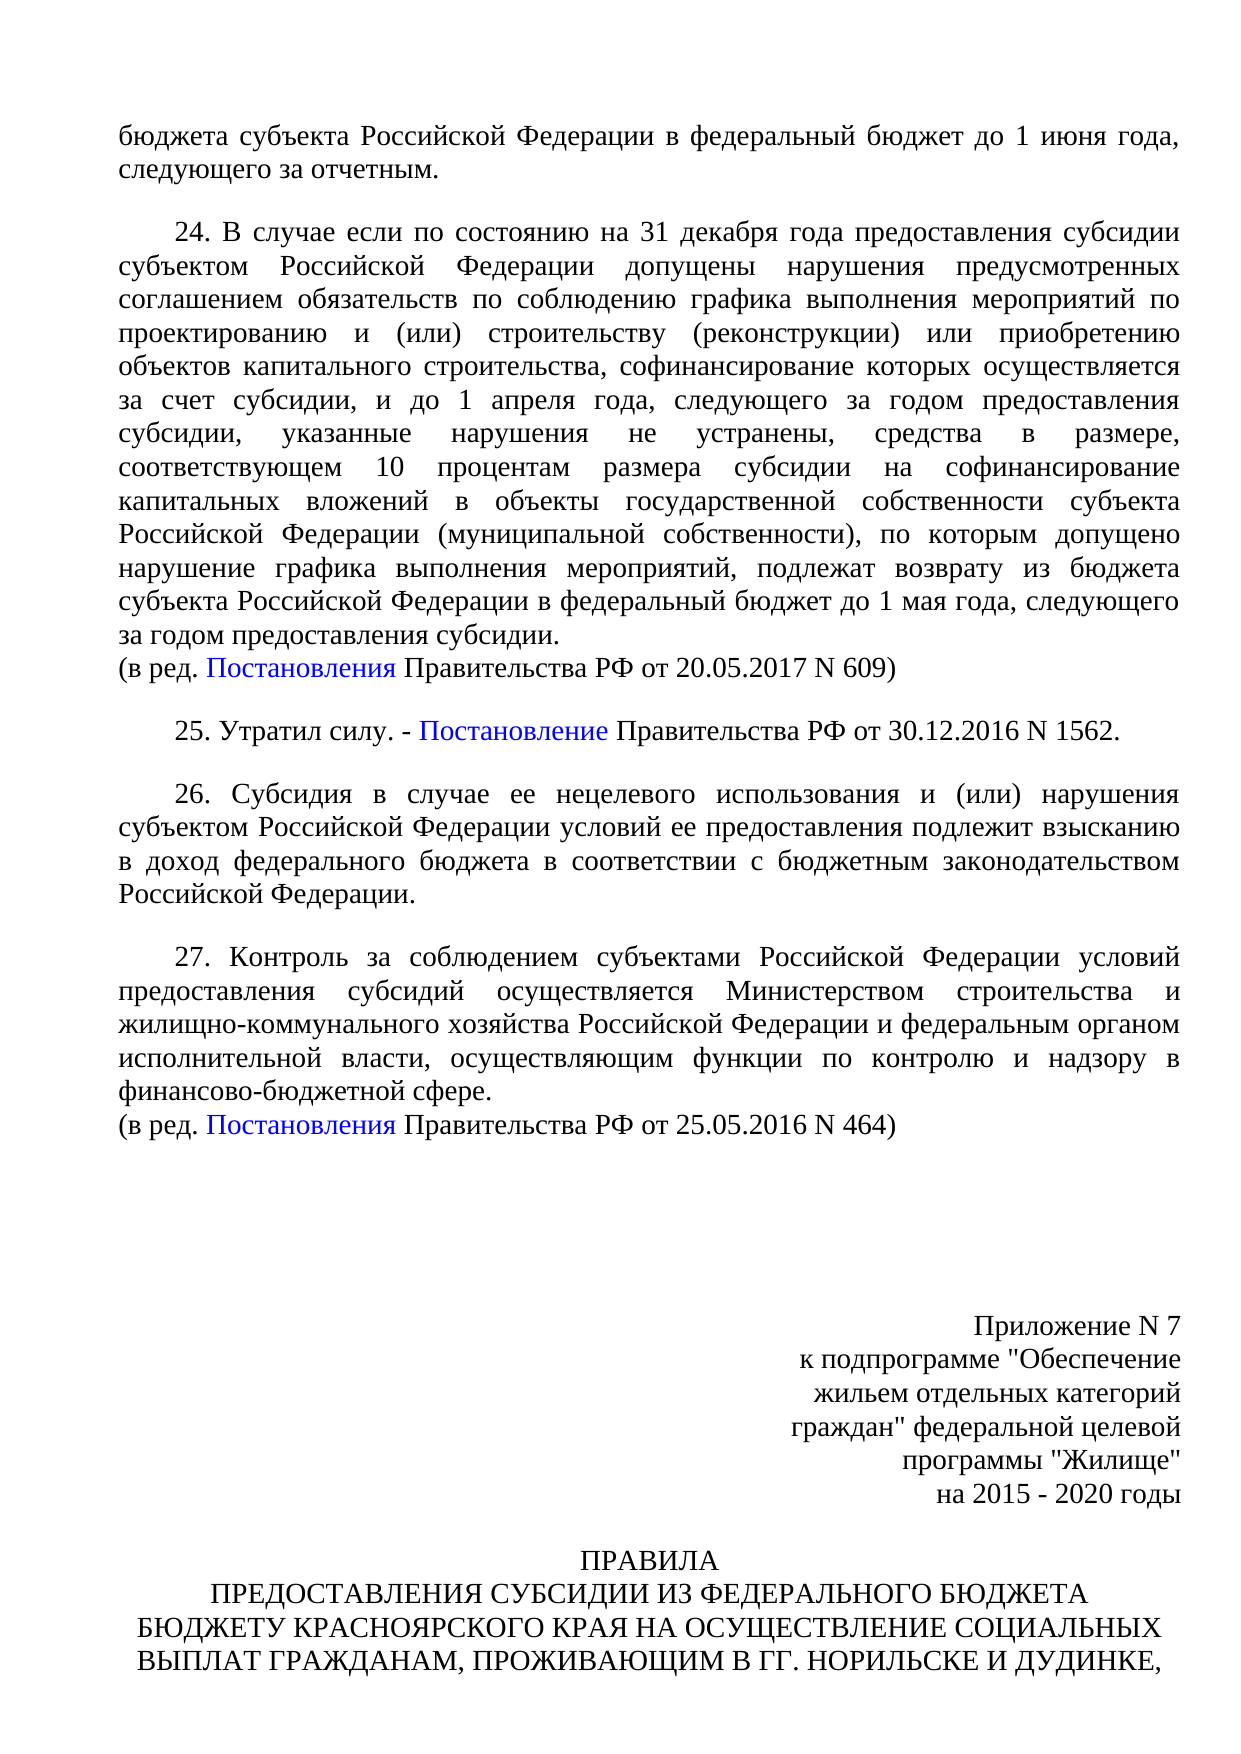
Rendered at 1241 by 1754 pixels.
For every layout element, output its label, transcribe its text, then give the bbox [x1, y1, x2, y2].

text граждан" федеральной целевой [118, 1409, 1181, 1442]
text 26. Субсидия в случае ее нецелевого использования и (или) нарушения субъектом Российской Федерации условий ее предоставления подлежит взысканию в доход федерального бюджета в соответствии с бюджетным законодательством Российской Федерации. [118, 776, 1181, 910]
text к подпрограмме "Обеспечение [118, 1342, 1181, 1375]
text ВЫПЛАТ ГРАЖДАНАМ, ПРОЖИВАЮЩИМ В ГГ. НОРИЛЬСКЕ И ДУДИНКЕ, [118, 1643, 1181, 1677]
text ПРАВИЛА [118, 1543, 1181, 1576]
text Приложение N 7 [118, 1308, 1181, 1342]
text ПРЕДОСТАВЛЕНИЯ СУБСИДИИ ИЗ ФЕДЕРАЛЬНОГО БЮДЖЕТА [118, 1576, 1181, 1610]
text на 2015 - 2020 годы [118, 1476, 1181, 1509]
text (в ред. Постановления Правительства РФ от 20.05.2017 N 609) [118, 650, 1181, 684]
text программы "Жилище" [118, 1442, 1181, 1476]
text 24. В случае если по состоянию на 31 декабря года предоставления субсидии субъектом Российской Федерации допущены нарушения предусмотренных соглашением обязательств по соблюдению графика выполнения мероприятий по проектированию и (или) строительству (реконструкции) или приобретению объектов капитального строительства, софинансирование которых осуществляется за счет субсидии, и до 1 апреля года, следующего за годом предоставления субсидии, указанные нарушения не устранены, средства в размере, соответствующем 10 процентам размера субсидии на софинансирование капитальных вложений в объекты государственной собственности субъекта Российской Федерации (муниципальной собственности), по которым допущено нарушение графика выполнения мероприятий, подлежат возврату из бюджета субъекта Российской Федерации в федеральный бюджет до 1 мая года, следующего за годом предоставления субсидии. [118, 214, 1181, 650]
text 27. Контроль за соблюдением субъектами Российской Федерации условий предоставления субсидий осуществляется Министерством строительства и жилищно-коммунального хозяйства Российской Федерации и федеральным органом исполнительной власти, осуществляющим функции по контролю и надзору в финансово-бюджетной сфере. [118, 939, 1181, 1107]
text жильем отдельных категорий [118, 1375, 1181, 1409]
text (в ред. Постановления Правительства РФ от 25.05.2016 N 464) [118, 1107, 1181, 1140]
text 25. Утратил силу. - Постановление Правительства РФ от 30.12.2016 N 1562. [118, 713, 1181, 747]
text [118, 118, 1181, 185]
text БЮДЖЕТУ КРАСНОЯРСКОГО КРАЯ НА ОСУЩЕСТВЛЕНИЕ СОЦИАЛЬНЫХ [118, 1610, 1181, 1643]
